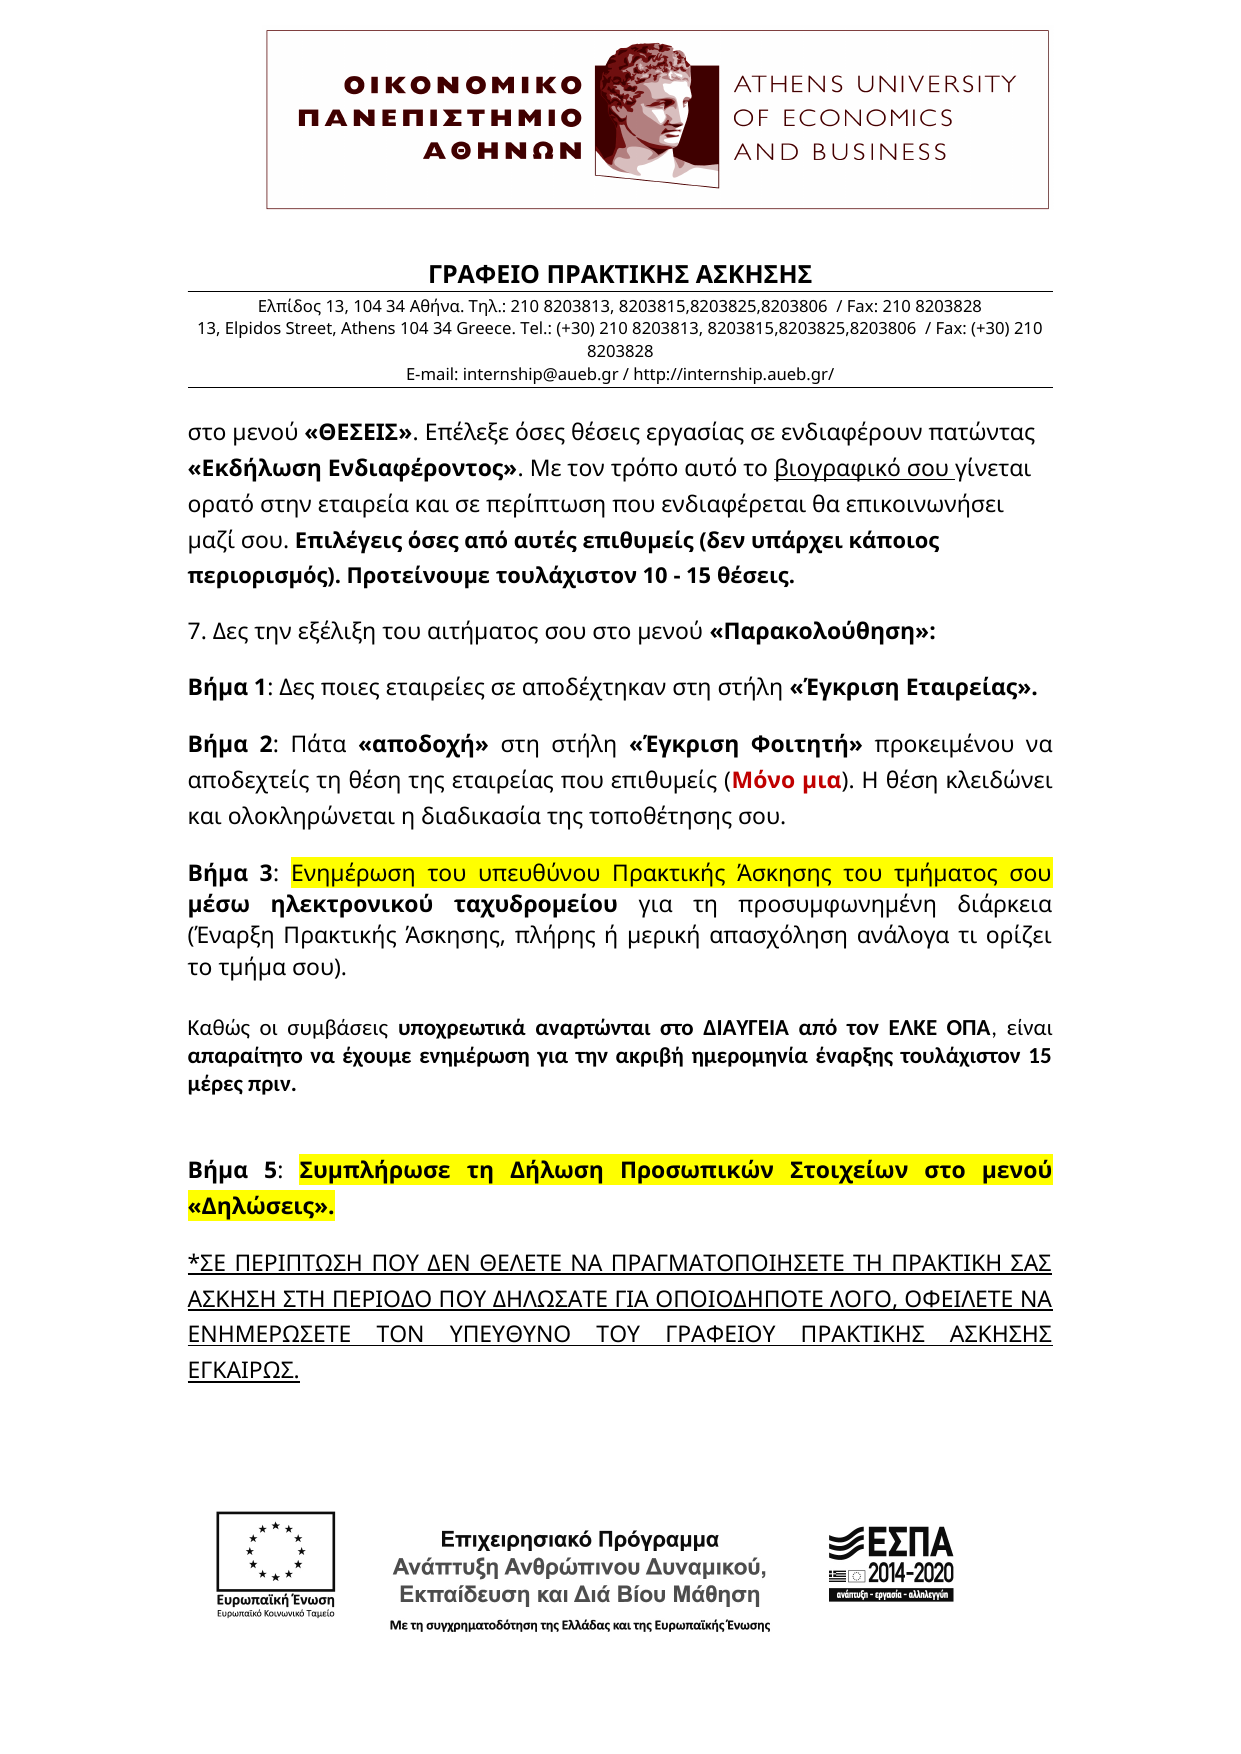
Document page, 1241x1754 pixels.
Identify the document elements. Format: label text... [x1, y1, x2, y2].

text *ΣΕ ΠΕΡΙΠΤΩΣΗ ΠΟΥ ΔΕΝ ΘΕΛΕΤΕ ΝΑ ΠΡΑΓΜΑΤΟΠΟΙΗΣΕΤΕ ΤΗ ΠΡΑΚΤΙΚΗ ΣΑΣ ΑΣΚΗΣΗ ΣΤΗ ΠΕΡΙΟΔΟ ΠΟΥ ΔΗΛΩΣΑΤΕ ΓΙΑ ΟΠΟΙΟΔΗΠΟΤΕ ΛΟΓΟ, ΟΦΕΙΛΕΤΕ ΝΑ ΕΝΗΜΕΡΩΣΕΤΕ ΤΟΝ ΥΠΕΥΘΥΝΟ ΤΟΥ ΓΡΑΦΕΙΟΥ ΠΡΑΚΤΙΚΗΣ ΑΣΚΗΣΗΣ ΕΓΚΑΙΡΩΣ. [187, 1346, 1053, 1386]
picture [187, 1475, 796, 1653]
text *ΣΕ ΠΕΡΙΠΤΩΣΗ ΠΟΥ ΔΕΝ ΘΕΛΕΤΕ ΝΑ ΠΡΑΓΜΑΤΟΠΟΙΗΣΕΤΕ ΤΗ ΠΡΑΚΤΙΚΗ ΣΑΣ ΑΣΚΗΣΗ ΣΤΗ ΠΕΡΙΟΔΟ ΠΟΥ ΔΗΛΩΣΑΤΕ ΓΙΑ ΟΠΟΙΟΔΗΠΟΤΕ ΛΟΓΟ, ΟΦΕΙΛΕΤΕ ΝΑ ΕΝΗΜΕΡΩΣΕΤΕ ΤΟΝ ΥΠΕΥΘΥΝΟ ΤΟΥ ΓΡΑΦΕΙΟΥ ΠΡΑΚΤΙΚΗΣ ΑΣΚΗΣΗΣ ΕΓΚΑΙΡΩΣ. [187, 1310, 1053, 1345]
text Βήμα 2: Πάτα «αποδοχή» στη στήλη «Έγκριση Φοιτητή» προκειμένου να αποδεχτείς τη θέση της εταιρείας που επιθυμείς (Μόνο μια). Η θέση κλειδώνει και ολοκληρώνεται η διαδικασία της τοποθέτησης σου. [187, 728, 1053, 831]
text Βήμα 1: Δες ποιες εταιρείες σε αποδέχτηκαν στη στήλη «Έγκριση Εταιρείας». [187, 671, 1053, 703]
text *ΣΕ ΠΕΡΙΠΤΩΣΗ ΠΟΥ ΔΕΝ ΘΕΛΕΤΕ ΝΑ ΠΡΑΓΜΑΤΟΠΟΙΗΣΕΤΕ ΤΗ ΠΡΑΚΤΙΚΗ ΣΑΣ ΑΣΚΗΣΗ ΣΤΗ ΠΕΡΙΟΔΟ ΠΟΥ ΔΗΛΩΣΑΤΕ ΓΙΑ ΟΠΟΙΟΔΗΠΟΤΕ ΛΟΓΟ, ΟΦΕΙΛΕΤΕ ΝΑ ΕΝΗΜΕΡΩΣΕΤΕ ΤΟΝ ΥΠΕΥΘΥΝΟ ΤΟΥ ΓΡΑΦΕΙΟΥ ΠΡΑΚΤΙΚΗΣ ΑΣΚΗΣΗΣ ΕΓΚΑΙΡΩΣ. [187, 1247, 1053, 1309]
picture [800, 1475, 978, 1653]
text Βήμα 3: Ενημέρωση του υπευθύνου Πρακτικής Άσκησης του τμήματος σου μέσω ηλεκτρονικού ταχυδρομείου για τη προσυμφωνημένη διάρκεια (Έναρξη Πρακτικής Άσκησης, πλήρης ή μερική απασχόληση ανάλογα τι ορίζει το τμήμα σου). [187, 857, 1053, 982]
picture [261, 25, 1054, 210]
text 7. Δες την εξέλιξη του αιτήματος σου στο μενού «Παρακολούθηση»: [187, 614, 1053, 646]
text Βήμα 5: Συμπλήρωσε τη Δήλωση Προσωπικών Στοιχείων στο μενού «Δηλώσεις». [187, 1154, 1053, 1221]
text Καθώς οι συμβάσεις υποχρεωτικά αναρτώνται στο ΔΙΑΥΓΕΙΑ από τον ΕΛΚΕ ΟΠΑ, είναι απαραίτητο να έχουμε ενημέρωση για την ακριβή ημερομηνία έναρξης τουλάχιστον 15 μέρες πριν. [187, 1013, 1053, 1097]
